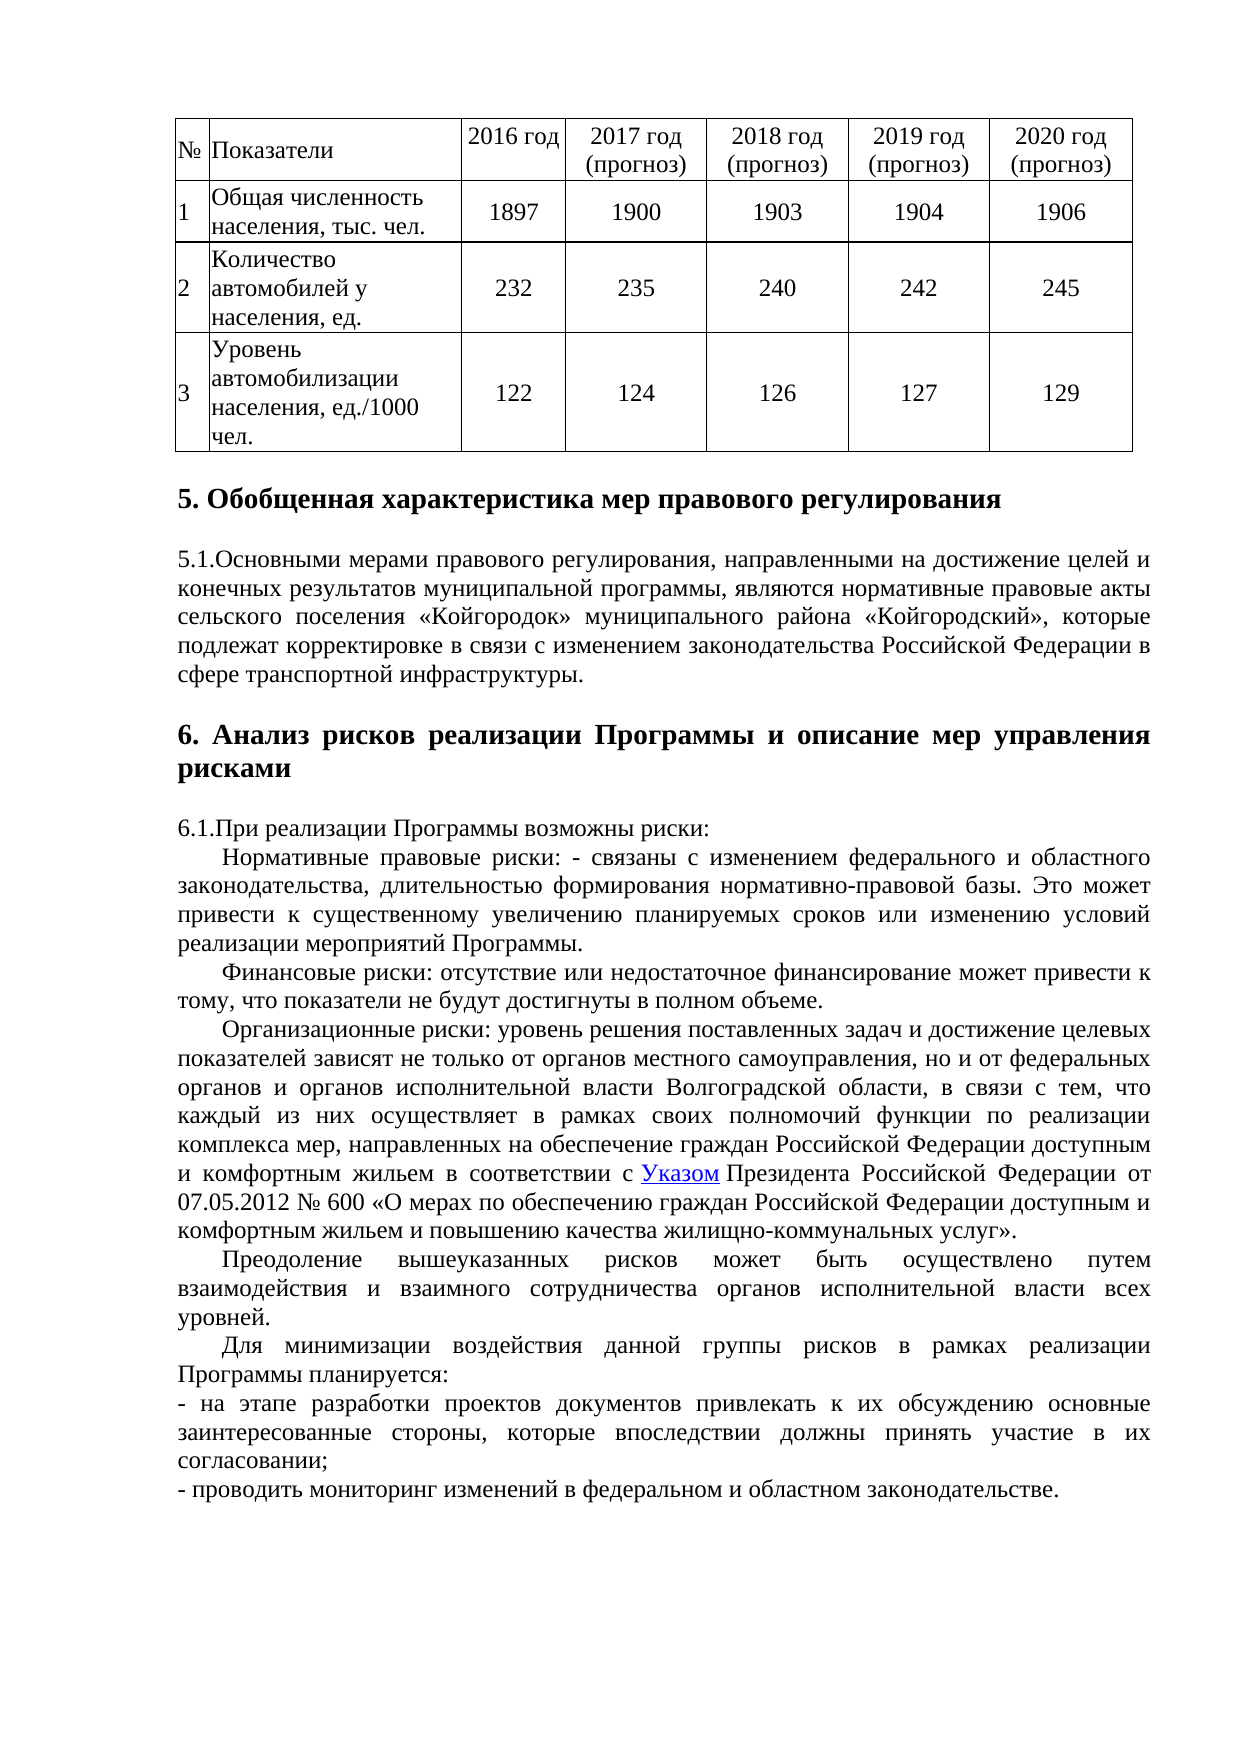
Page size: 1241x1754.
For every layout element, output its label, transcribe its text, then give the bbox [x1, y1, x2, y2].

table_cell 1897 [462, 181, 565, 241]
text Нормативные правовые риски: - связаны с изменением федерального и областного законодательства, длительностью формирования нормативно-правовой базы. Это может привести к существенному увеличению планируемых сроков или изменению условий реализации мероприятий Программы. [177, 842, 1152, 957]
text Для минимизации воздействия данной группы рисков в рамках реализации Программы планируется: [177, 1331, 1152, 1388]
table_header Показатели [210, 119, 461, 180]
text Финансовые риски: отсутствие или недостаточное финансирование может привести к тому, что показатели не будут достигнуты в полном объеме. [177, 957, 1152, 1014]
table_cell 126 [707, 333, 848, 451]
table_cell 240 [707, 243, 848, 332]
table_header № [176, 119, 209, 180]
table_header 2020 год (прогноз) [990, 119, 1132, 180]
table_cell 127 [849, 333, 989, 451]
table_header 2017 год (прогноз) [566, 119, 706, 180]
table_cell 1900 [566, 181, 706, 241]
table_header 2018 год (прогноз) [707, 119, 848, 180]
table_cell 1903 [707, 181, 848, 241]
table_cell 232 [462, 243, 565, 332]
table_cell 245 [990, 243, 1132, 332]
table_cell Общая численность населения, тыс. чел. [210, 181, 461, 241]
table_cell 122 [462, 333, 565, 451]
text Преодоление вышеуказанных рисков может быть осуществлено путем взаимодействия и взаимного сотрудничества органов исполнительной власти всех уровней. [177, 1244, 1152, 1331]
text Организационные риски: уровень решения поставленных задач и достижение целевых показателей зависят не только от органов местного самоуправления, но и от федеральных органов и органов исполнительной власти Волгоградской области, в связи с тем, что каждый из них осуществляет в рамках своих полномочий функции по реализации комплекса мер, направленных на обеспечение граждан Российской Федерации доступным и комфортным жильем в соответствии с Указом Президента Российской Федерации от 07.05.2012 № 600 «О мерах по обеспечению граждан Российской Федерации доступным и комфортным жильем и повышению качества жилищно-коммунальных услуг». [177, 1014, 1152, 1244]
text - проводить мониторинг изменений в федеральном и областном законодательстве. [177, 1474, 1152, 1503]
table_cell 129 [990, 333, 1132, 451]
table_cell 1 [176, 181, 209, 241]
table_cell 3 [176, 333, 209, 451]
table_cell 242 [849, 243, 989, 332]
text - на этапе разработки проектов документов привлекать к их обсуждению основные заинтересованные стороны, которые впоследствии должны принять участие в их согласовании; [177, 1388, 1152, 1474]
text 5. Обобщенная характеристика мер правового регулирования [177, 481, 1152, 515]
table_cell 1904 [849, 181, 989, 241]
table_cell Количество автомобилей у населения, ед. [210, 243, 461, 332]
text 6.1.При реализации Программы возможны риски: [177, 813, 1152, 842]
table_cell 1906 [990, 181, 1132, 241]
table_cell 2 [176, 243, 209, 332]
table_header 2016 год [462, 119, 565, 180]
text 5.1.Основными мерами правового регулирования, направленными на достижение целей и конечных результатов муниципальной программы, являются нормативные правовые акты сельского поселения «Койгородок» муниципального района «Койгородский», которые подлежат корректировке в связи с изменением законодательства Российской Федерации в сфере транспортной инфраструктуры. [177, 544, 1152, 688]
table_header 2019 год (прогноз) [849, 119, 989, 180]
text 6. Анализ рисков реализации Программы и описание мер управления рисками [177, 717, 1152, 784]
table_cell Уровень автомобилизации населения, ед./1000 чел. [210, 333, 461, 451]
table_cell 124 [566, 333, 706, 451]
table_cell 235 [566, 243, 706, 332]
